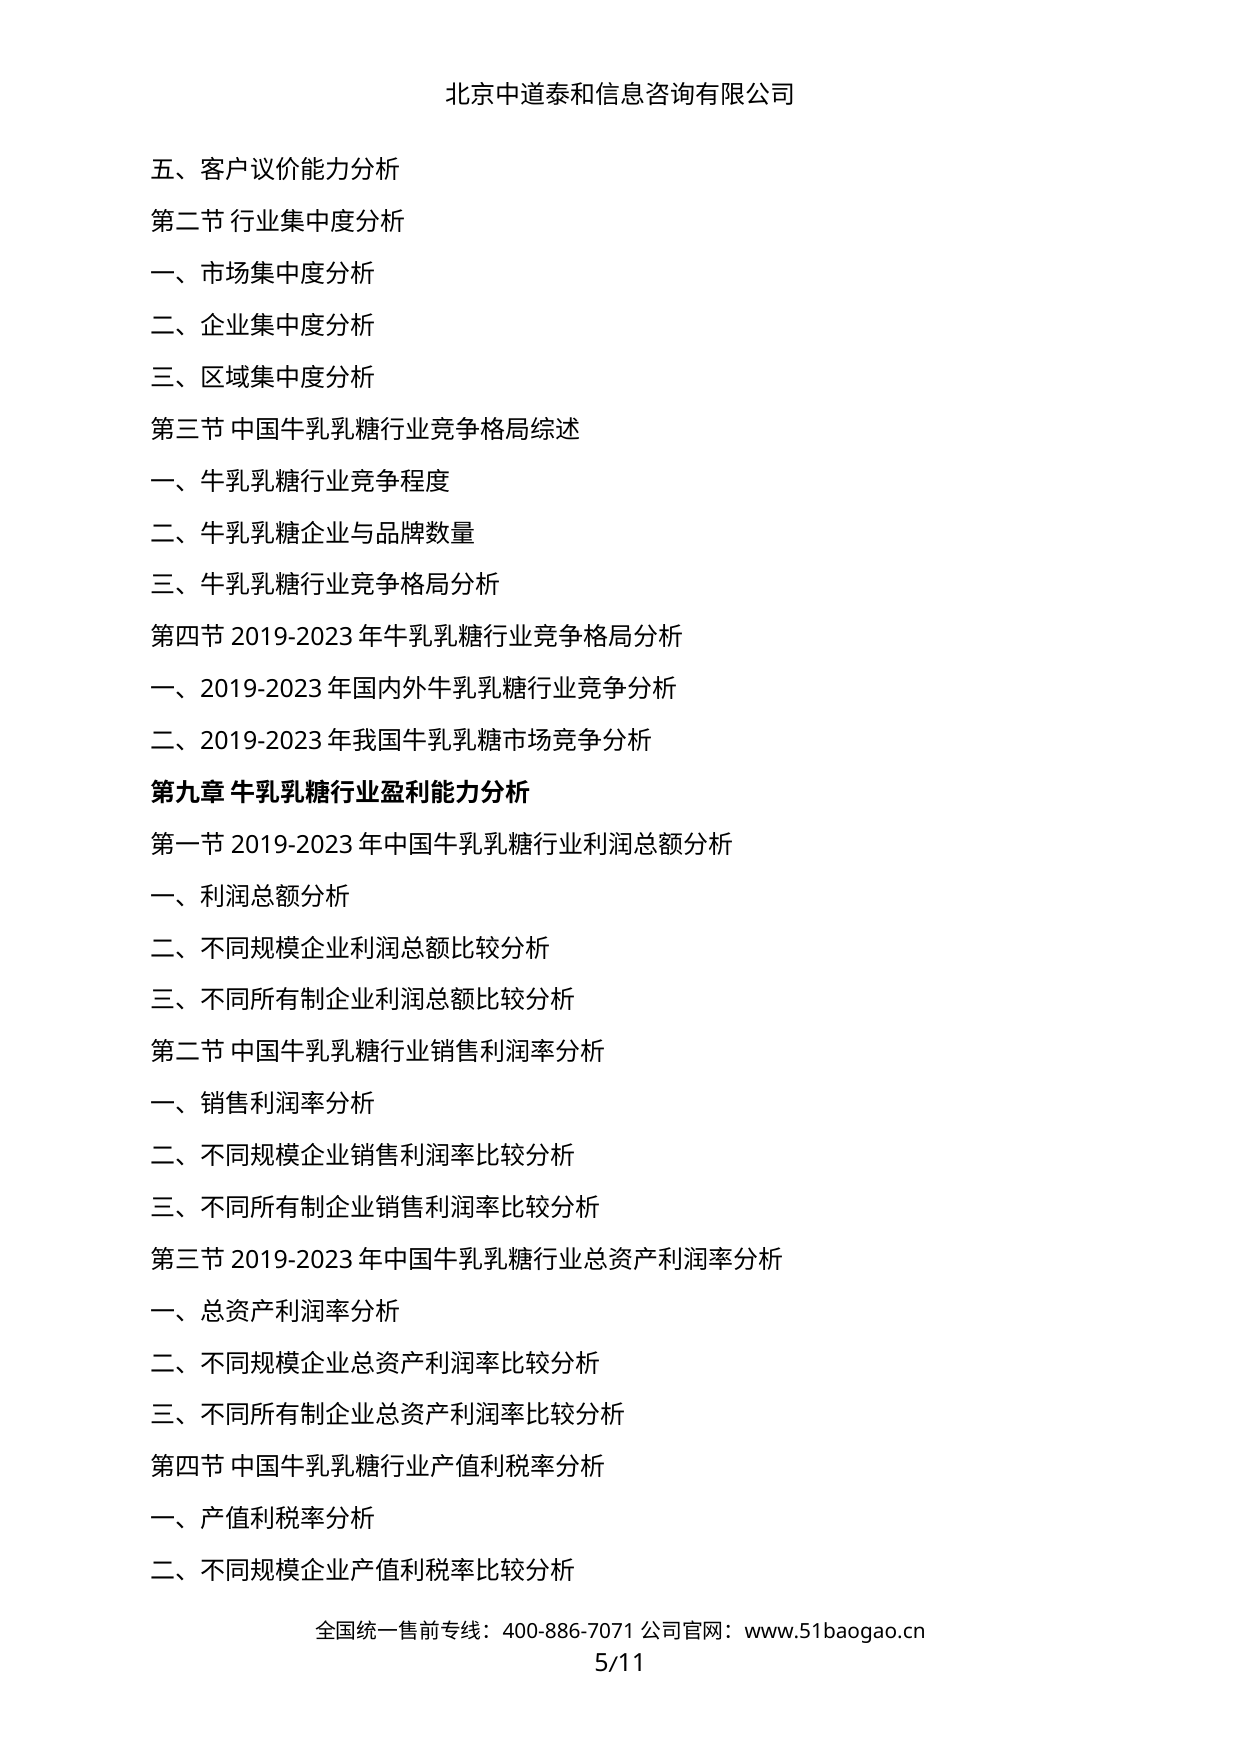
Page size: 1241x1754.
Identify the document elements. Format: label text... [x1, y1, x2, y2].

text 第三节 中国牛乳乳糖行业竞争格局综述 [150, 409, 1090, 446]
text 三、不同所有制企业销售利润率比较分析 [150, 1187, 1090, 1224]
text 第一节 2019-2023年中国牛乳乳糖行业利润总额分析 [150, 824, 1090, 861]
text 一、销售利润率分析 [150, 1084, 1090, 1120]
text 第九章 牛乳乳糖行业盈利能力分析 [150, 772, 1090, 809]
text 二、2019-2023年我国牛乳乳糖市场竞争分析 [150, 721, 1090, 757]
text 一、市场集中度分析 [150, 254, 1090, 290]
text 第二节 行业集中度分析 [150, 202, 1090, 238]
text 五、客户议价能力分析 [150, 150, 1090, 186]
text 一、利润总额分析 [150, 876, 1090, 912]
text 二、牛乳乳糖企业与品牌数量 [150, 513, 1090, 549]
text 三、不同所有制企业总资产利润率比较分析 [150, 1395, 1090, 1431]
text 一、2019-2023年国内外牛乳乳糖行业竞争分析 [150, 669, 1090, 705]
text 一、牛乳乳糖行业竞争程度 [150, 461, 1090, 497]
text 第三节 2019-2023年中国牛乳乳糖行业总资产利润率分析 [150, 1239, 1090, 1276]
text 二、不同规模企业利润总额比较分析 [150, 928, 1090, 964]
text 二、不同规模企业产值利税率比较分析 [150, 1551, 1090, 1587]
text 第四节 中国牛乳乳糖行业产值利税率分析 [150, 1447, 1090, 1483]
text 二、不同规模企业销售利润率比较分析 [150, 1136, 1090, 1172]
text 二、不同规模企业总资产利润率比较分析 [150, 1343, 1090, 1379]
text 第二节 中国牛乳乳糖行业销售利润率分析 [150, 1032, 1090, 1068]
text 三、区域集中度分析 [150, 357, 1090, 394]
text 一、产值利税率分析 [150, 1499, 1090, 1535]
text 二、企业集中度分析 [150, 306, 1090, 342]
text 一、总资产利润率分析 [150, 1291, 1090, 1327]
text 三、牛乳乳糖行业竞争格局分析 [150, 565, 1090, 601]
text 三、不同所有制企业利润总额比较分析 [150, 980, 1090, 1016]
text 第四节 2019-2023年牛乳乳糖行业竞争格局分析 [150, 617, 1090, 653]
